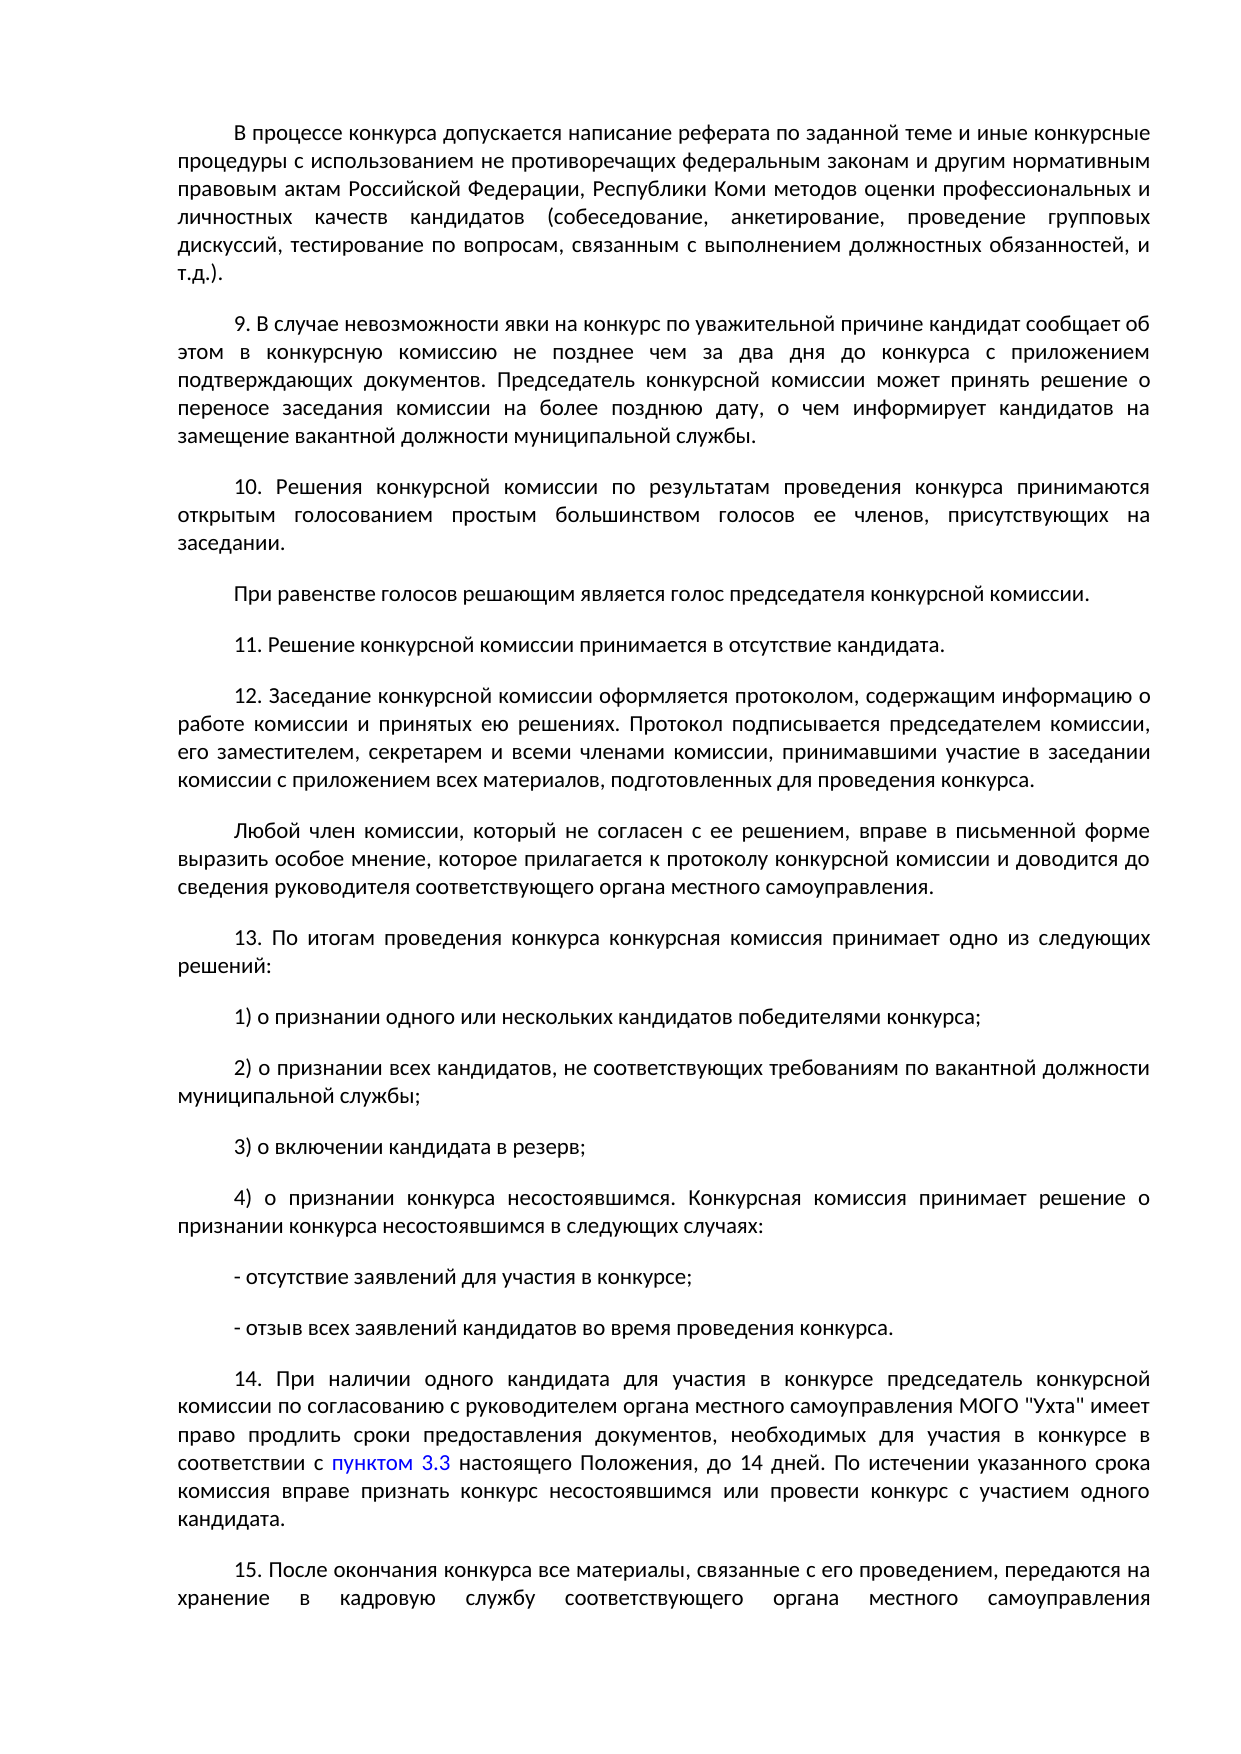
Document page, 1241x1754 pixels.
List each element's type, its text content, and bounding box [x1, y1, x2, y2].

text 2) о признании всех кандидатов, не соответствующих требованиям по вакантной должности муниципальной службы; [177, 1053, 1152, 1109]
text 13. По итогам проведения конкурса конкурсная комиссия принимает одно из следующих решений: [177, 923, 1152, 979]
text 12. Заседание конкурсной комиссии оформляется протоколом, содержащим информацию о работе комиссии и принятых ею решениях. Протокол подписывается председателем комиссии, его заместителем, секретарем и всеми членами комиссии, принимавшими участие в заседании комиссии с приложением всех материалов, подготовленных для проведения конкурса. [177, 681, 1152, 793]
text 11. Решение конкурсной комиссии принимается в отсутствие кандидата. [177, 630, 1152, 658]
text Любой член комиссии, который не согласен с ее решением, вправе в письменной форме выразить особое мнение, которое прилагается к протоколу конкурсной комиссии и доводится до сведения руководителя соответствующего органа местного самоуправления. [177, 816, 1152, 900]
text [177, 1555, 1152, 1611]
text 14. При наличии одного кандидата для участия в конкурсе председатель конкурсной комиссии по согласованию с руководителем органа местного самоуправления МОГО "Ухта" имеет право продлить сроки предоставления документов, необходимых для участия в конкурсе в соответствии с пунктом 3.3 настоящего Положения, до 14 дней. По истечении указанного срока комиссия вправе признать конкурс несостоявшимся или провести конкурс с участием одного кандидата. [177, 1364, 1152, 1532]
text При равенстве голосов решающим является голос председателя конкурсной комиссии. [177, 579, 1152, 607]
text 9. В случае невозможности явки на конкурс по уважительной причине кандидат сообщает об этом в конкурсную комиссию не позднее чем за два дня до конкурса с приложением подтверждающих документов. Председатель конкурсной комиссии может принять решение о переносе заседания комиссии на более позднюю дату, о чем информирует кандидатов на замещение вакантной должности муниципальной службы. [177, 309, 1152, 449]
text 1) о признании одного или нескольких кандидатов победителями конкурса; [177, 1002, 1152, 1030]
text В процессе конкурса допускается написание реферата по заданной теме и иные конкурсные процедуры с использованием не противоречащих федеральным законам и другим нормативным правовым актам Российской Федерации, Республики Коми методов оценки профессиональных и личностных качеств кандидатов (собеседование, анкетирование, проведение групповых дискуссий, тестирование по вопросам, связанным с выполнением должностных обязанностей, и т.д.). [177, 118, 1152, 286]
text 10. Решения конкурсной комиссии по результатам проведения конкурса принимаются открытым голосованием простым большинством голосов ее членов, присутствующих на заседании. [177, 472, 1152, 556]
text - отсутствие заявлений для участия в конкурсе; [177, 1262, 1152, 1290]
text - отзыв всех заявлений кандидатов во время проведения конкурса. [177, 1313, 1152, 1341]
text 4) о признании конкурса несостоявшимся. Конкурсная комиссия принимает решение о признании конкурса несостоявшимся в следующих случаях: [177, 1183, 1152, 1239]
text 3) о включении кандидата в резерв; [177, 1132, 1152, 1160]
